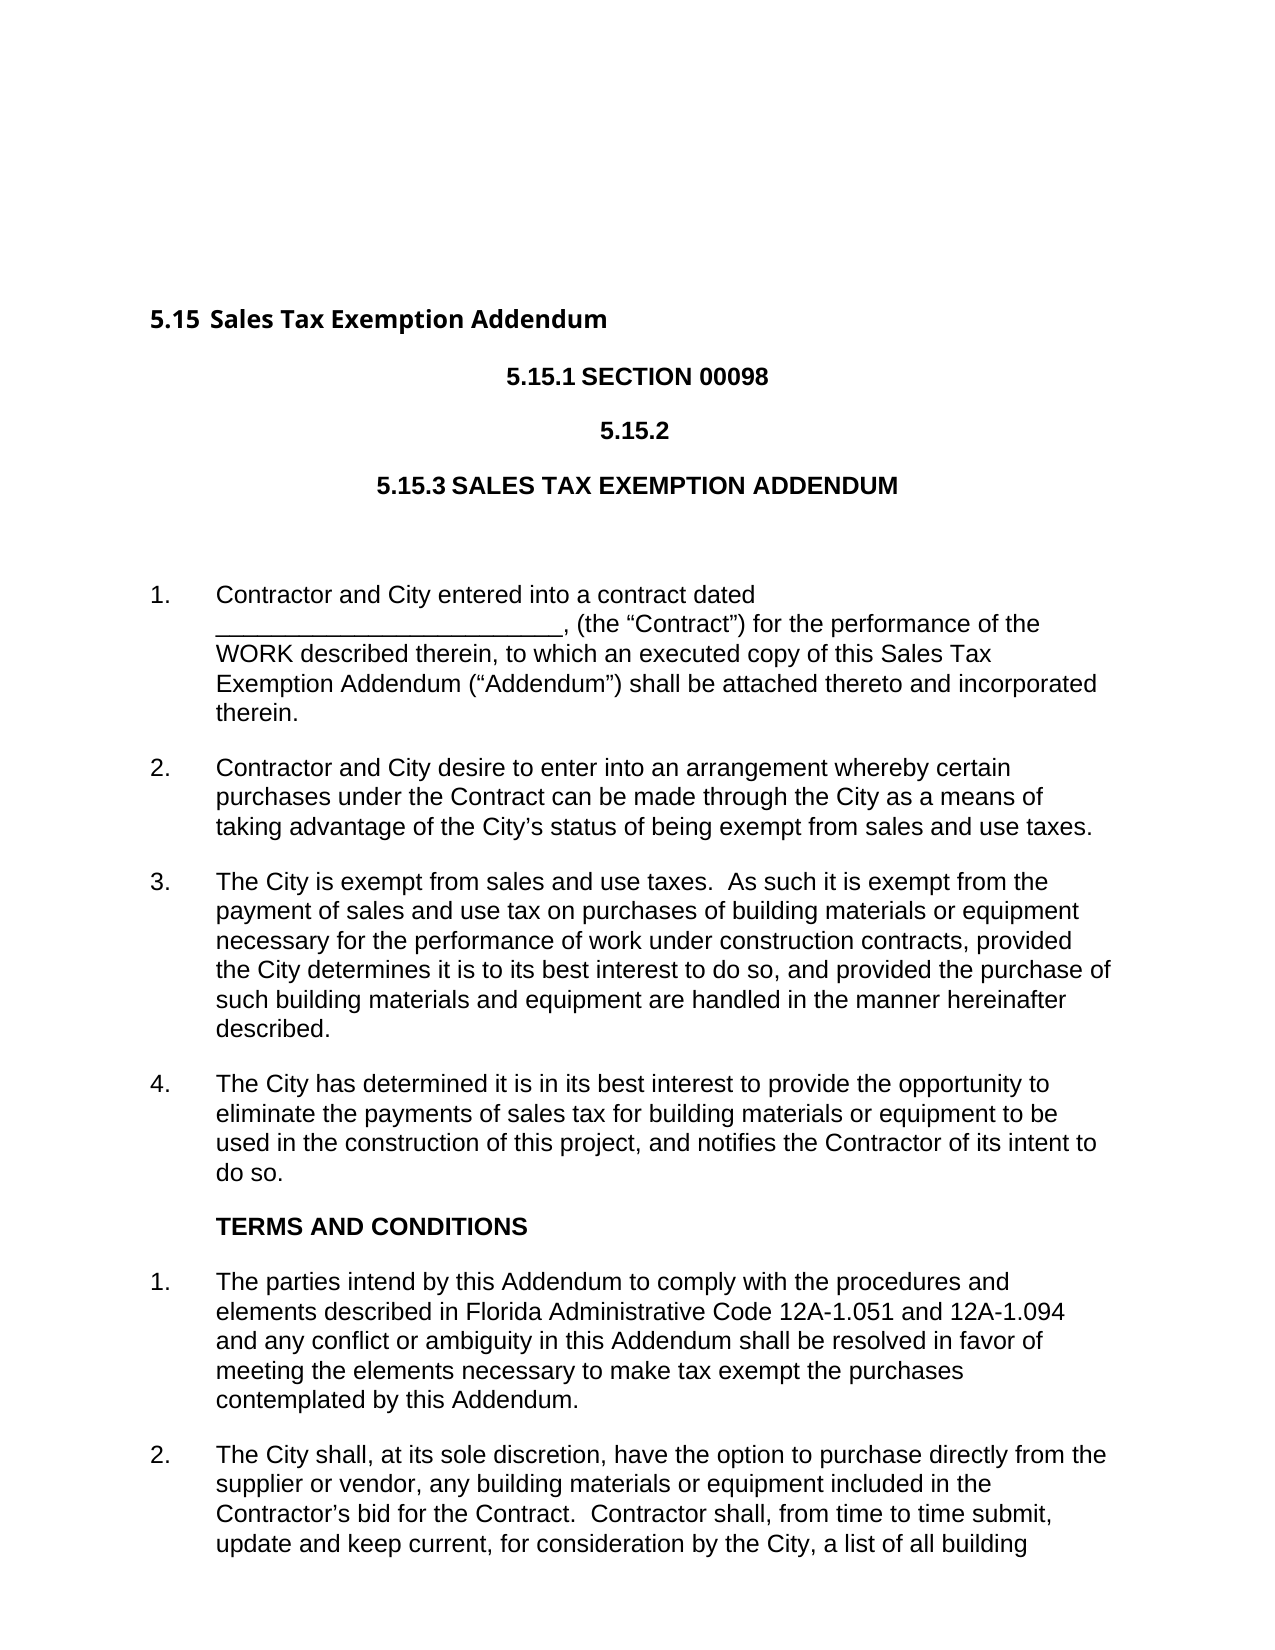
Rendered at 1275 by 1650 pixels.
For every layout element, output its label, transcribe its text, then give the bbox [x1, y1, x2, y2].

text 4. The City has determined it is in its best interest to provide the opportunity to eliminate the payments of sales tax for building materials or equipment to be used in the construction of this project, and notifies the Contractor of its intent to do so. [150, 1069, 1112, 1186]
text TERMS AND CONDITIONS [150, 1212, 1125, 1241]
subtitle SALES TAX EXEMPTION ADDENDUM [150, 471, 1125, 499]
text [150, 1440, 1112, 1557]
text 1. The parties intend by this Addendum to comply with the procedures and elements described in Florida Administrative Code 12A-1.051 and 12A-1.094 and any conflict or ambiguity in this Addendum shall be resolved in favor of meeting the elements necessary to make tax exempt the purchases contemplated by this Addendum. [150, 1267, 1112, 1414]
text 1. Contractor and City entered into a contract dated _________________________, (the “Contract”) for the performance of the WORK described therein, to which an executed copy of this Sales Tax Exemption Addendum (“Addendum”) shall be attached thereto and incorporated therein. [150, 580, 1112, 727]
subtitle SECTION 00098 [150, 361, 1125, 390]
text 3. The City is exempt from sales and use taxes. As such it is exempt from the payment of sales and use tax on purchases of building materials or equipment necessary for the performance of work under construction contracts, provided the City determines it is to its best interest to do so, and provided the purchase of such building materials and equipment are handled in the manner hereinafter described. [150, 866, 1112, 1043]
text 2. Contractor and City desire to enter into an arrangement whereby certain purchases under the Contract can be made through the City as a means of taking advantage of the City’s status of being exempt from sales and use taxes. [150, 753, 1112, 841]
subtitle Sales Tax Exemption Addendum [150, 301, 1125, 336]
